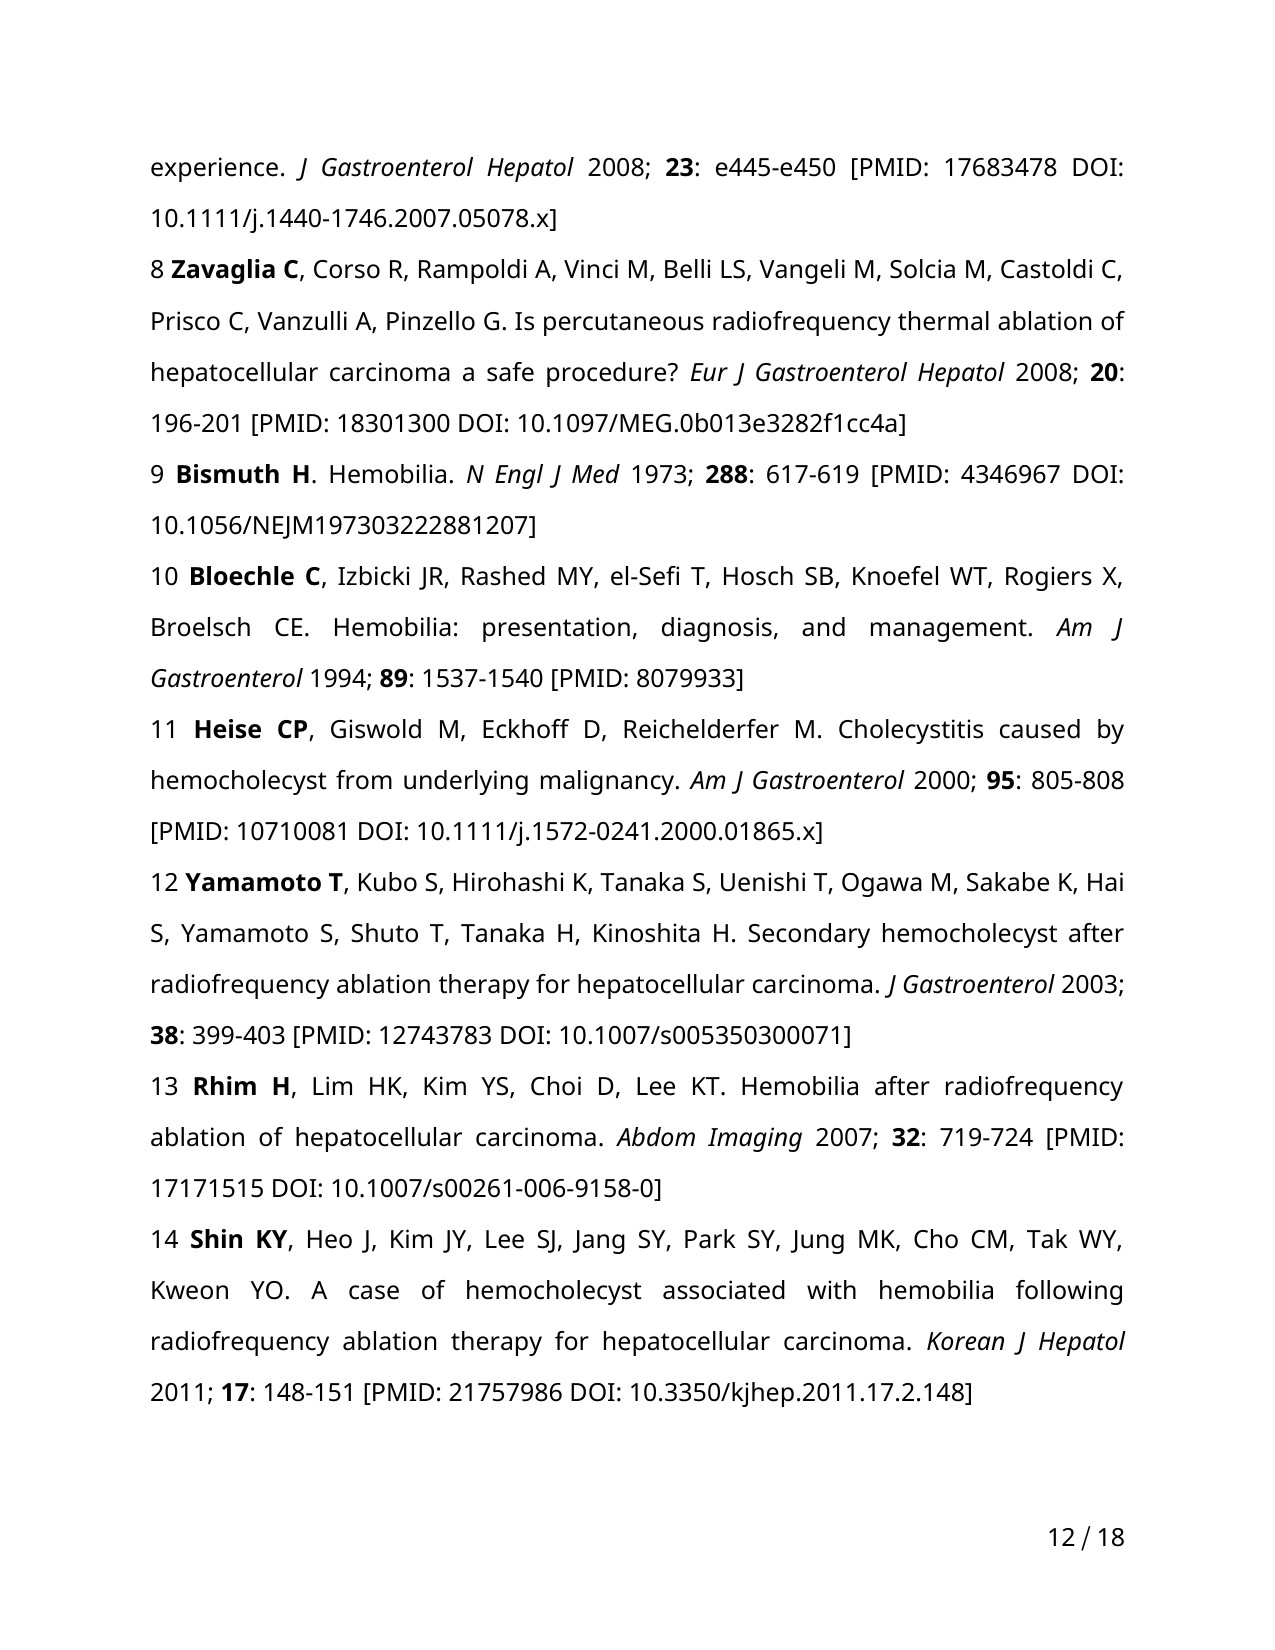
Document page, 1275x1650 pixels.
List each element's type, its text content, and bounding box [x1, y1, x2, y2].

text 13 Rhim H, Lim HK, Kim YS, Choi D, Lee KT. Hemobilia after radiofrequency ablation of hepatocellular carcinoma. Abdom Imaging 2007; 32: 719-724 [PMID: 17171515 DOI: 10.1007/s00261-006-9158-0] [150, 1069, 1125, 1205]
text 12 Yamamoto T, Kubo S, Hirohashi K, Tanaka S, Uenishi T, Ogawa M, Sakabe K, Hai S, Yamamoto S, Shuto T, Tanaka H, Kinoshita H. Secondary hemocholecyst after radiofrequency ablation therapy for hepatocellular carcinoma. J Gastroenterol 2003; 38: 399-403 [PMID: 12743783 DOI: 10.1007/s005350300071] [150, 864, 1125, 1052]
text 11 Heise CP, Giswold M, Eckhoff D, Reichelderfer M. Cholecystitis caused by hemocholecyst from underlying malignancy. Am J Gastroenterol 2000; 95: 805-808 [PMID: 10710081 DOI: 10.1111/j.1572-0241.2000.01865.x] [150, 711, 1125, 848]
text 8 Zavaglia C, Corso R, Rampoldi A, Vinci M, Belli LS, Vangeli M, Solcia M, Castoldi C, Prisco C, Vanzulli A, Pinzello G. Is percutaneous radiofrequency thermal ablation of hepatocellular carcinoma a safe procedure? Eur J Gastroenterol Hepatol 2008; 20: 196-201 [PMID: 18301300 DOI: 10.1097/MEG.0b013e3282f1cc4a] [150, 252, 1125, 439]
text 10 Bloechle C, Izbicki JR, Rashed MY, el-Sefi T, Hosch SB, Knoefel WT, Rogiers X, Broelsch CE. Hemobilia: presentation, diagnosis, and management. Am J Gastroenterol 1994; 89: 1537-1540 [PMID: 8079933] [150, 558, 1125, 694]
text 14 Shin KY, Heo J, Kim JY, Lee SJ, Jang SY, Park SY, Jung MK, Cho CM, Tak WY, Kweon YO. A case of hemocholecyst associated with hemobilia following radiofrequency ablation therapy for hepatocellular carcinoma. Korean J Hepatol 2011; 17: 148-151 [PMID: 21757986 DOI: 10.3350/kjhep.2011.17.2.148] [150, 1222, 1125, 1409]
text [150, 150, 1125, 235]
text 9 Bismuth H. Hemobilia. N Engl J Med 1973; 288: 617-619 [PMID: 4346967 DOI: 10.1056/NEJM197303222881207] [150, 456, 1125, 541]
